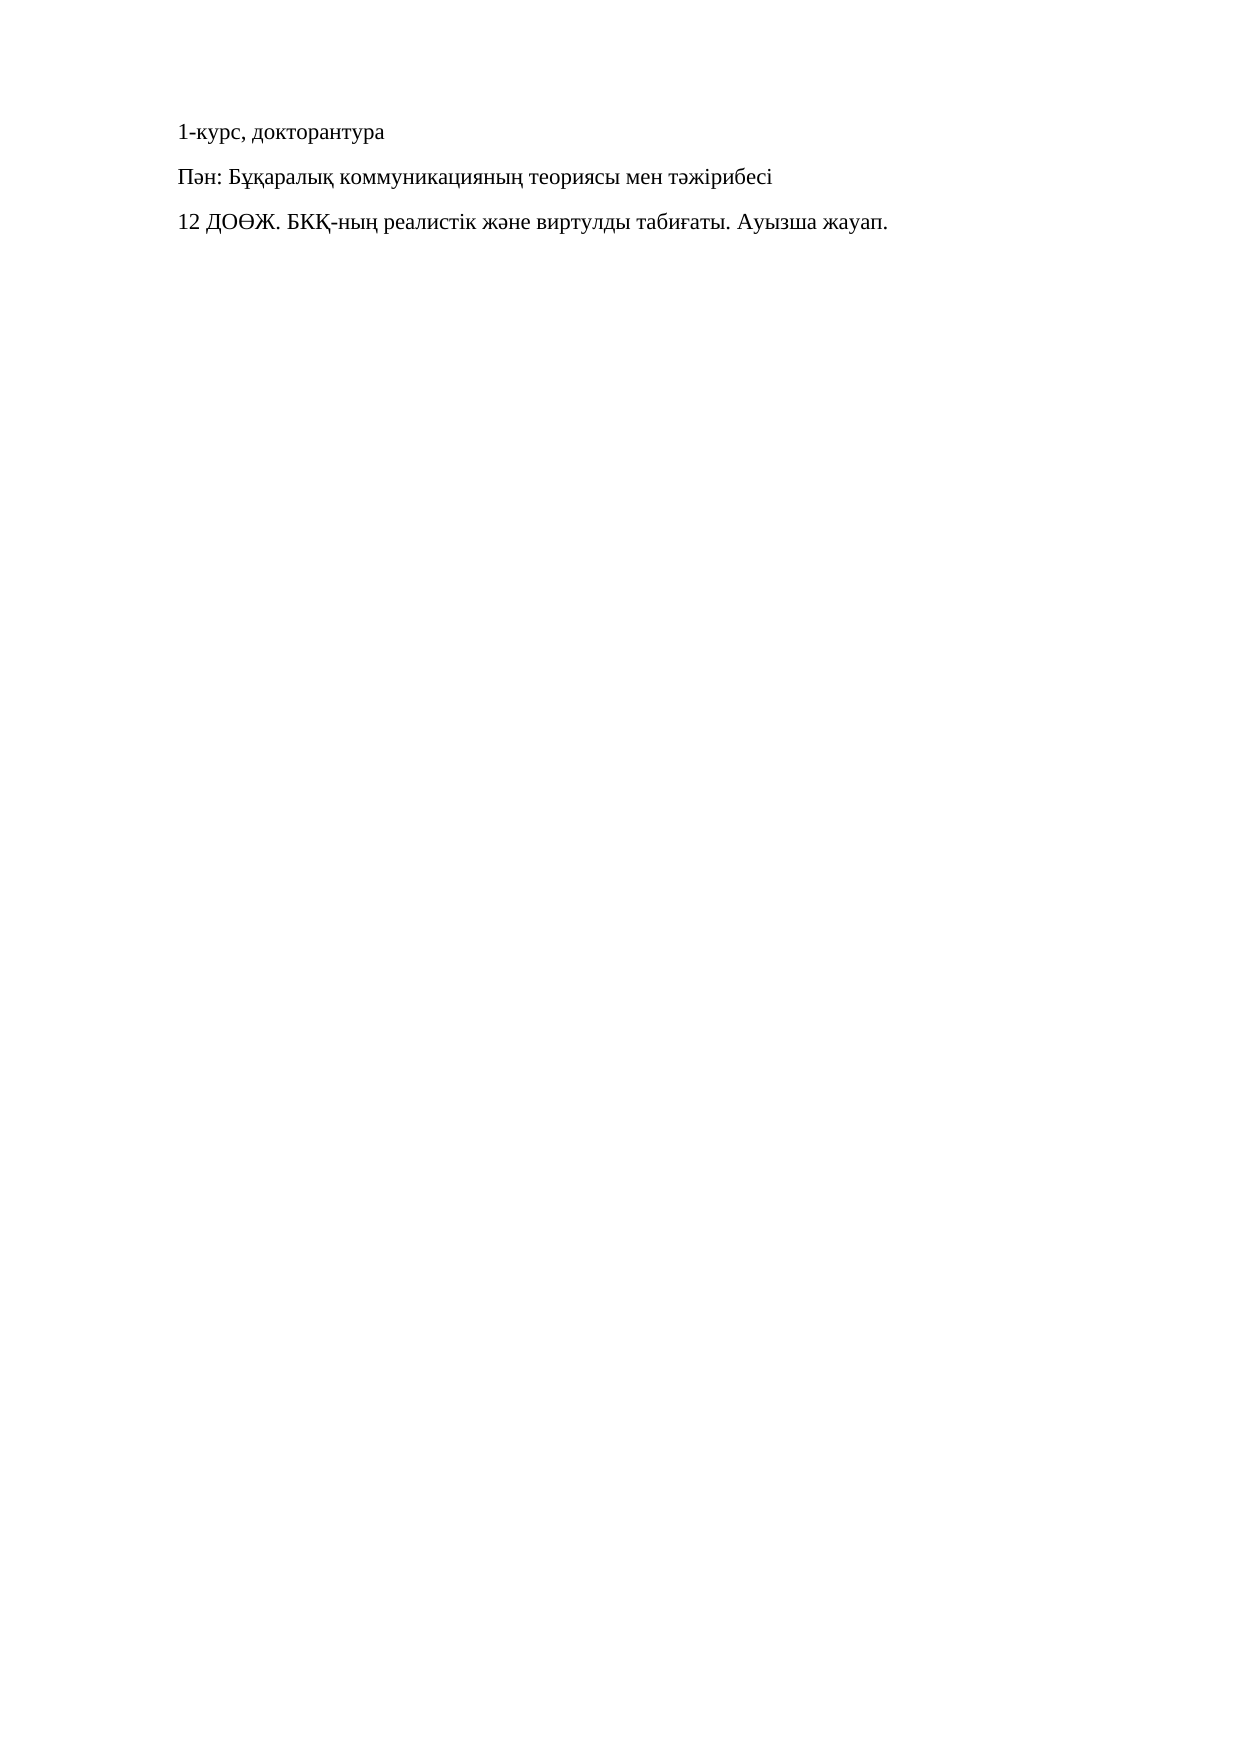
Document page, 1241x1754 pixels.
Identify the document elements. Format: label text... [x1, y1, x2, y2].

text 1-курс, докторантура [177, 118, 1152, 144]
text Пән: Бұқаралық коммуникацияның теориясы мен тәжірибесі [177, 163, 1152, 189]
text 12 ДОӨЖ. БКҚ-ның реалистік және виртулды табиғаты. Ауызша жауап. [177, 208, 1152, 235]
